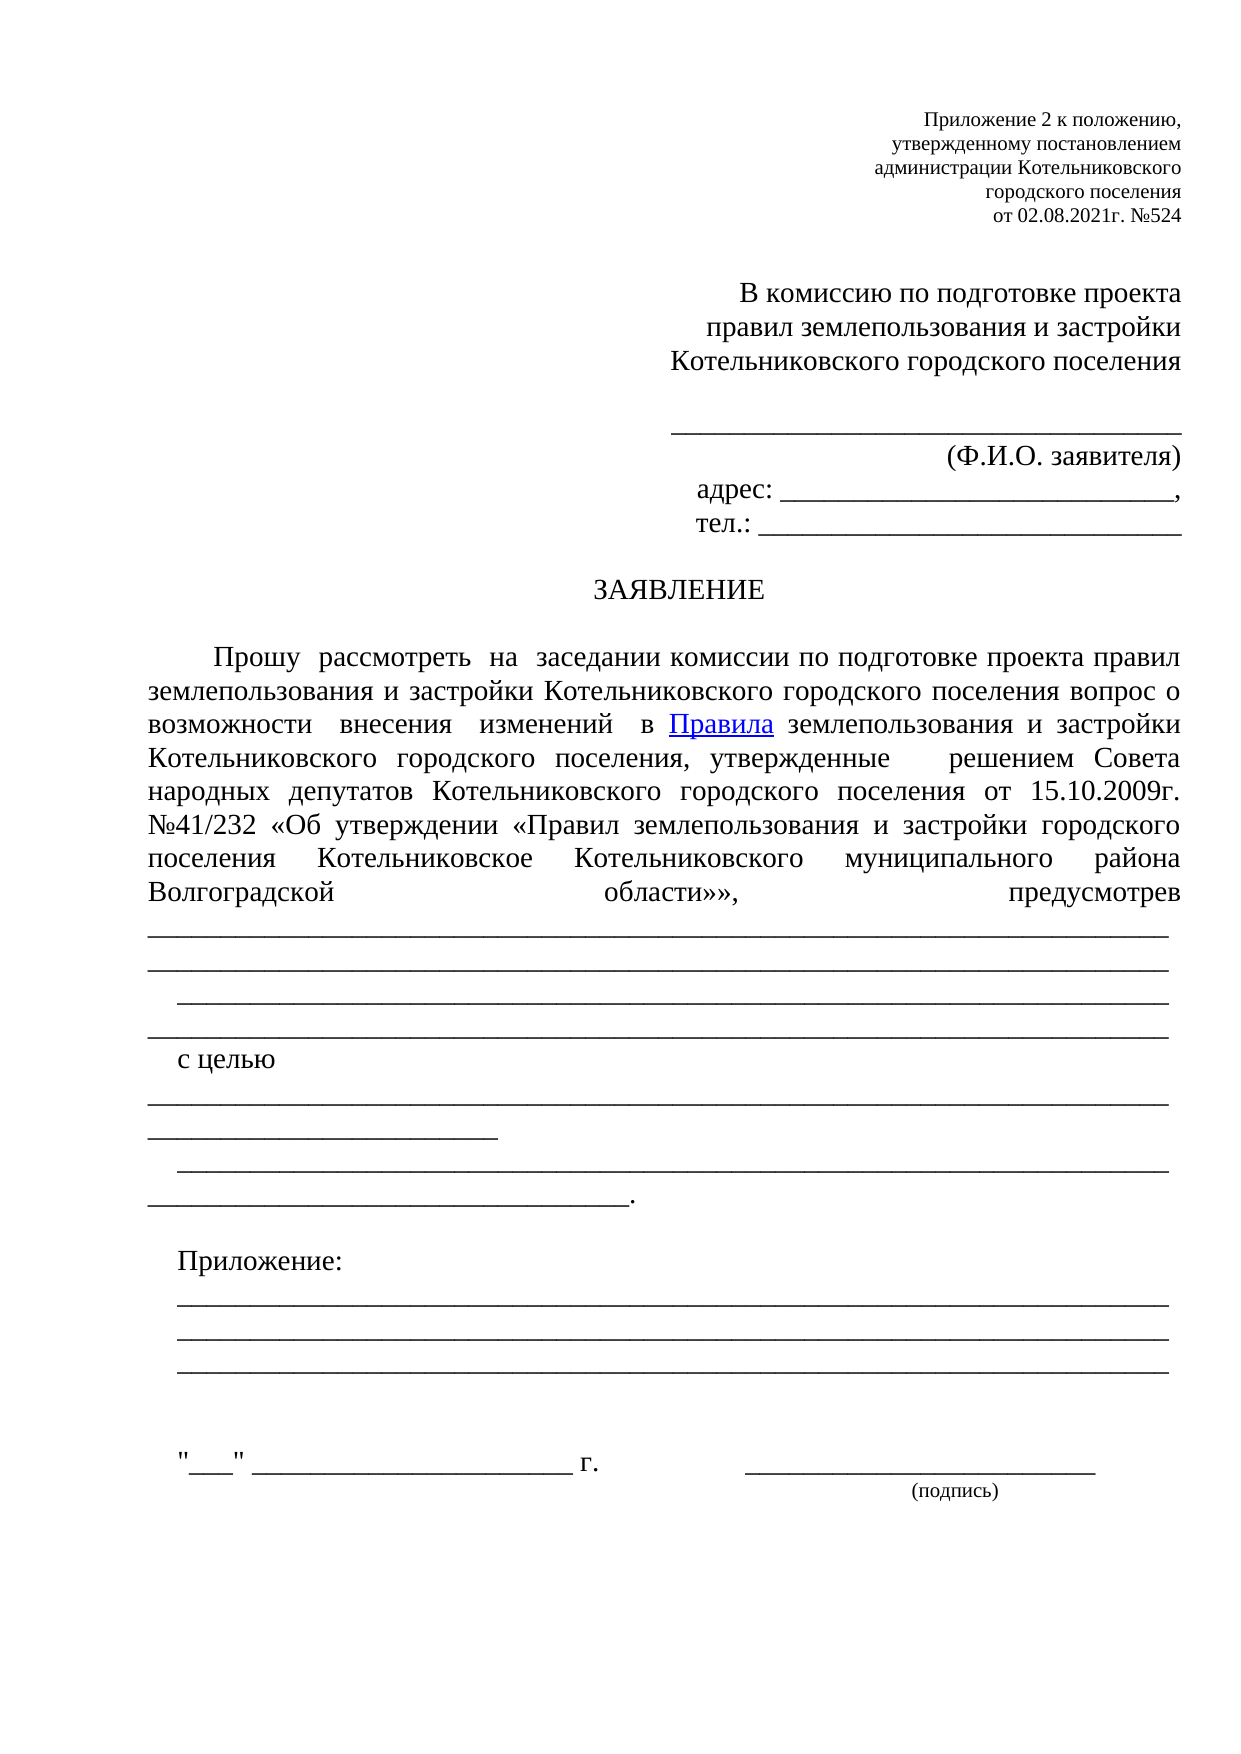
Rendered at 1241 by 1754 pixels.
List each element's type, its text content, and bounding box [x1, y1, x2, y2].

text _____________________________________________________________________________________________________. [148, 1142, 1181, 1209]
text "___" ______________________ г. ________________________ [148, 1444, 1181, 1478]
text Котельниковского городского поселения [148, 343, 1181, 376]
text (подпись) [148, 1478, 1181, 1502]
text городского поселения [148, 179, 1181, 203]
text адрес: ___________________________, [148, 471, 1181, 505]
text __________________________________________________________________________________________________________________________________________ [148, 974, 1181, 1042]
text с целью ______________________________________________________________________________________________ [148, 1042, 1181, 1142]
text от 02.08.2021г. №524 [148, 203, 1181, 227]
text Приложение: [148, 1243, 1181, 1276]
text Прошу рассмотреть на заседании комиссии по подготовке проекта правил землепользования и застройки Котельниковского городского поселения вопрос о возможности внесения изменений в Правила землепользования и застройки Котельниковского городского поселения, утвержденные решением Совета народных депутатов Котельниковского городского поселения от 15.10.2009г. №41/232 «Об утверждении «Правил землепользования и застройки городского поселения Котельниковское Котельниковского муниципального района Волгоградской области»», предусмотрев ____________________________________________________________________________________________________________________________________________ [148, 639, 1181, 974]
text Приложение 2 к положению, [148, 107, 1181, 131]
text ____________________________________________________________________ [148, 1310, 1181, 1343]
text правил землепользования и застройки [148, 309, 1181, 343]
text В комиссию по подготовке проекта [148, 276, 1181, 309]
text тел.: _____________________________ [148, 505, 1181, 538]
text утвержденному постановлением [148, 131, 1181, 155]
text (Ф.И.О. заявителя) [148, 438, 1181, 471]
text ____________________________________________________________________ [148, 1343, 1181, 1377]
text ЗАЯВЛЕНИЕ [148, 572, 1181, 606]
text ___________________________________ [148, 404, 1181, 438]
text ____________________________________________________________________ [148, 1276, 1181, 1310]
text администрации Котельниковского [148, 155, 1181, 179]
